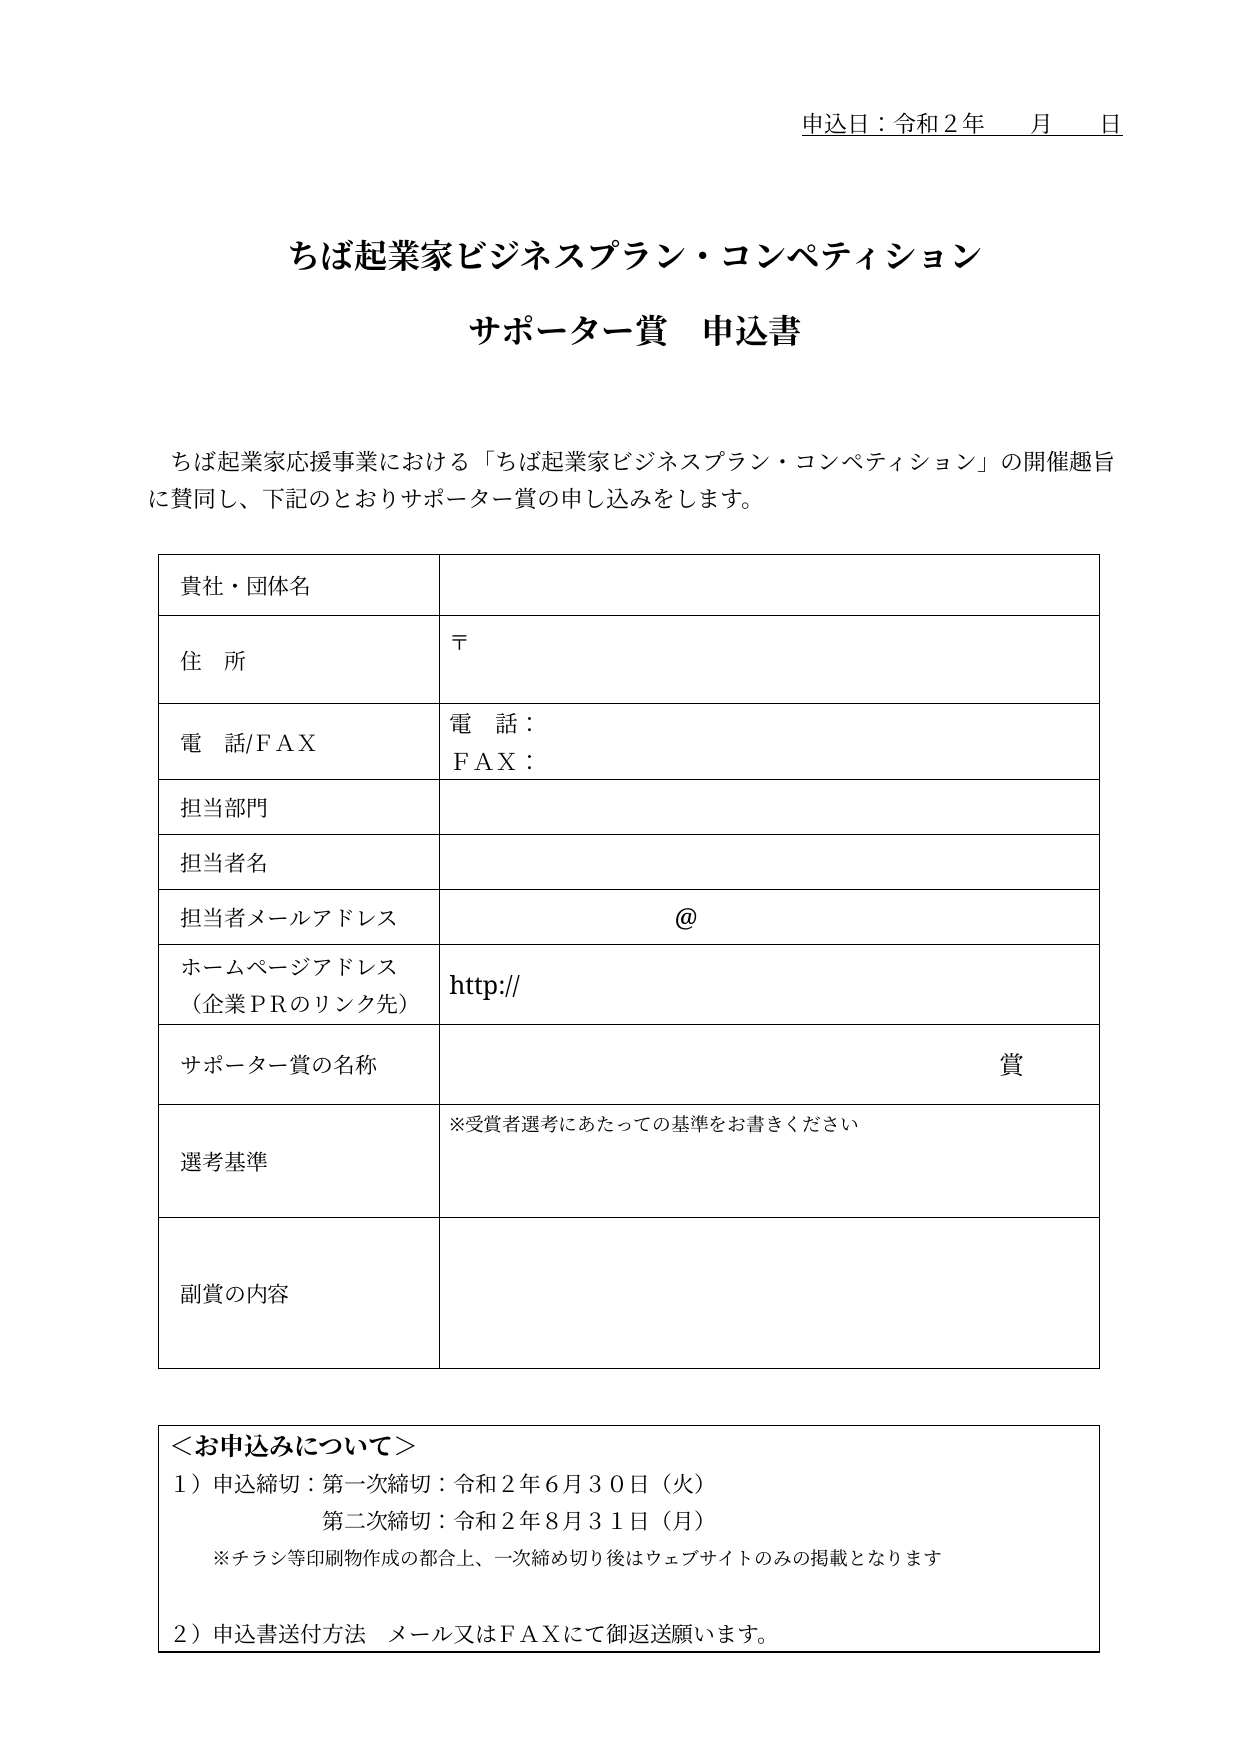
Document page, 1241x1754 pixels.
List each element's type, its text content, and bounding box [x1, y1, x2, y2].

table_header [440, 555, 1099, 615]
table_cell 〒 [440, 616, 1099, 703]
table_cell [440, 1218, 1099, 1368]
table_cell 電 話/ＦＡＸ [159, 704, 439, 779]
text 申込日：令和２年 月 日 [148, 104, 1122, 142]
text サポーター賞 申込書 [148, 292, 1122, 367]
text ちば起業家応援事業における「ちば起業家ビジネスプラン・コンペティション」の開催趣旨に賛同し、下記のとおりサポーター賞の申し込みをします。 [148, 442, 1118, 517]
table_cell 担当者メールアドレス [159, 890, 439, 944]
table_cell ホームページアドレス（企業ＰＲのリンク先） [159, 945, 439, 1024]
table_cell 選考基準 [159, 1105, 439, 1217]
text ちば起業家ビジネスプラン・コンペティション [148, 217, 1122, 292]
table_header 貴社・団体名 [159, 555, 439, 615]
table_cell 賞 [440, 1025, 1099, 1103]
table_cell 電 話： ＦＡＸ： [440, 704, 1099, 779]
table_cell 住 所 [159, 616, 439, 703]
table_cell サポーター賞の名称 [159, 1025, 439, 1103]
table_cell @ [440, 890, 1099, 944]
table_cell 担当部門 [159, 780, 439, 834]
table_cell ※受賞者選考にあたっての基準をお書きください [440, 1105, 1099, 1217]
table_cell http:// [440, 945, 1099, 1024]
table_cell 副賞の内容 [159, 1218, 439, 1368]
table_cell [440, 835, 1099, 889]
table_cell 担当者名 [159, 835, 439, 889]
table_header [159, 1426, 1099, 1651]
table_cell [440, 780, 1099, 834]
